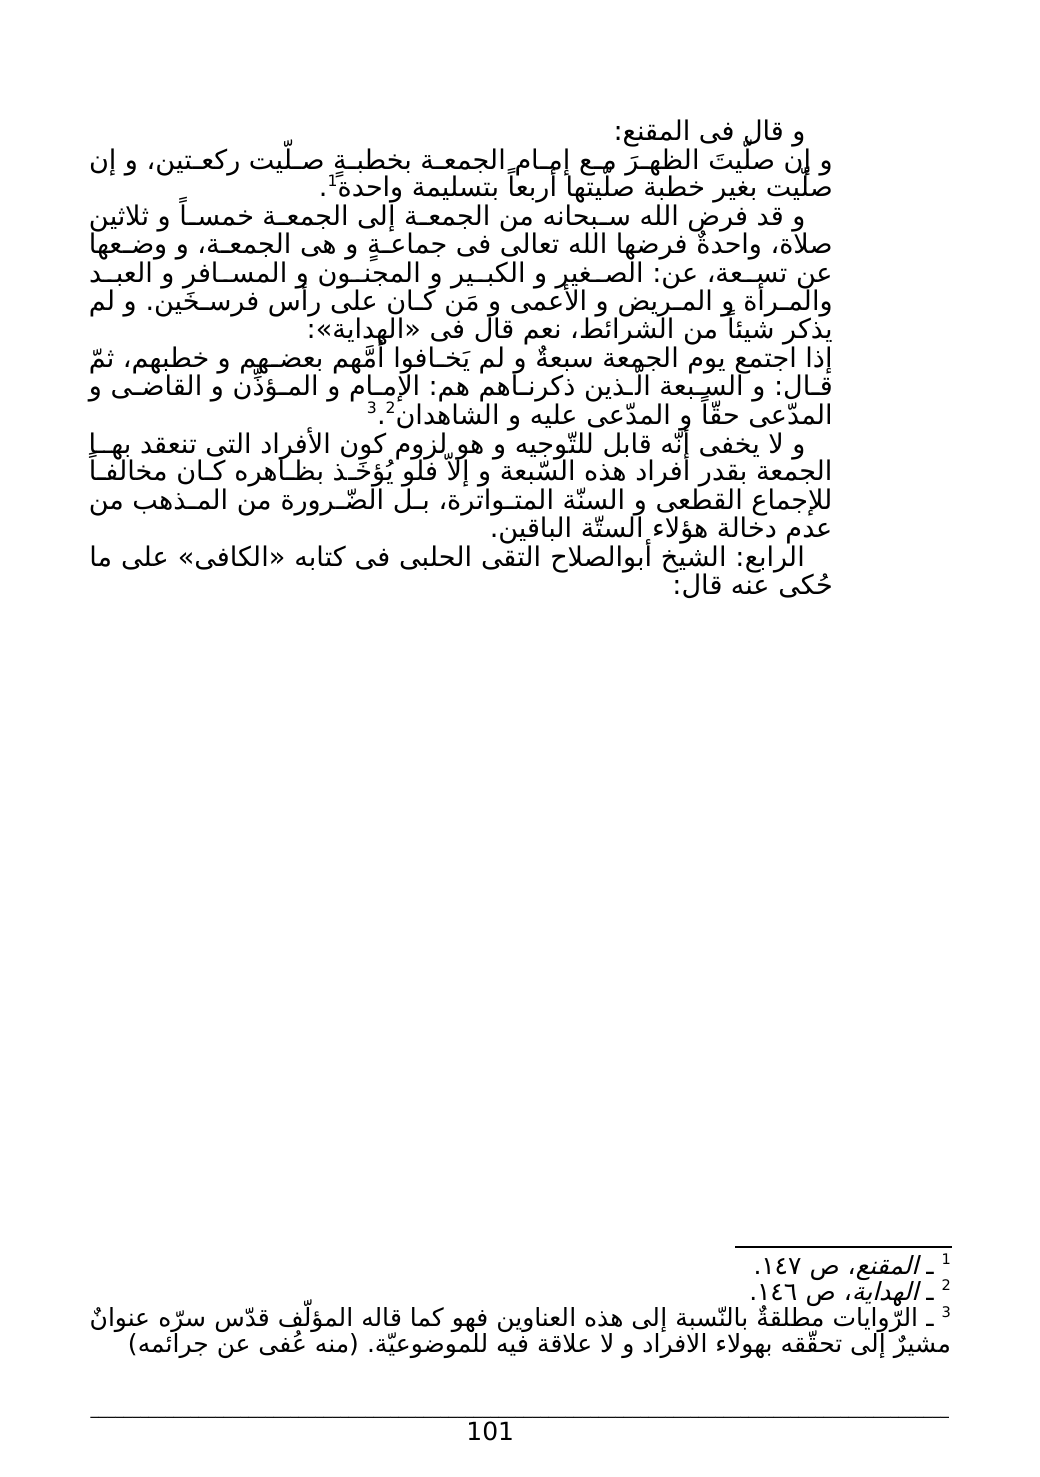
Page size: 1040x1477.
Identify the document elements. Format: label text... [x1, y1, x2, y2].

text و قال فی المقنع: [89, 118, 833, 146]
text إذا اجتمع یوم الجمعة سبعةٌ و لم یَخافوا أمَّهم بعضهم و خطبهم، ثمّ قال: و السبعة الّذین ذکرناهم هم: الإمام و المؤذِّن و القاضی و المدّعی حقّاً و المدّعی علیه و الشاهدان. [89, 345, 833, 431]
text و لا یخفی أنّه قابل للتّوجیه و هو لزوم کون الأفراد التی تنعقد بها الجمعة بقدر أفراد هذه السّبعة و إلاّ فلو یُؤخَذ بظاهره کان مخالفاً للإجماع القطعی و السنّة المتواترة، بل الضّرورة من المذهب من عدم دخالة هؤلاء الستّة الباقین. [89, 431, 833, 544]
text و إن صلّیتَ الظهرَ مع إمام الجمعة بخطبةٍ صلّیت رکعتین، و إن صلّیت بغیر خطبة صلّیتها أربعاً بتسلیمة واحدة. [89, 146, 833, 203]
text الرابع: الشیخ أبوالصلاح التقی الحلبی فی کتابه «الکافی» علی ما حُکی عنه قال: [89, 544, 833, 601]
text و قد فرض الله سبحانه من الجمعة إلی الجمعة خمساً و ثلاثین صلاة، واحدةٌ فرضها الله تعالی فی جماعةٍ و هی الجمعة، و وضعها عن تسعة، عن: الصغیر و الکبیر و المجنون و المسافر و العبد والمرأة و المریض و الأعمی و مَن کان علی رأس فرسخَین. و لم یذکر شیئاً من الشرائط، نعم قال فی «الهدایة»: [89, 203, 833, 345]
